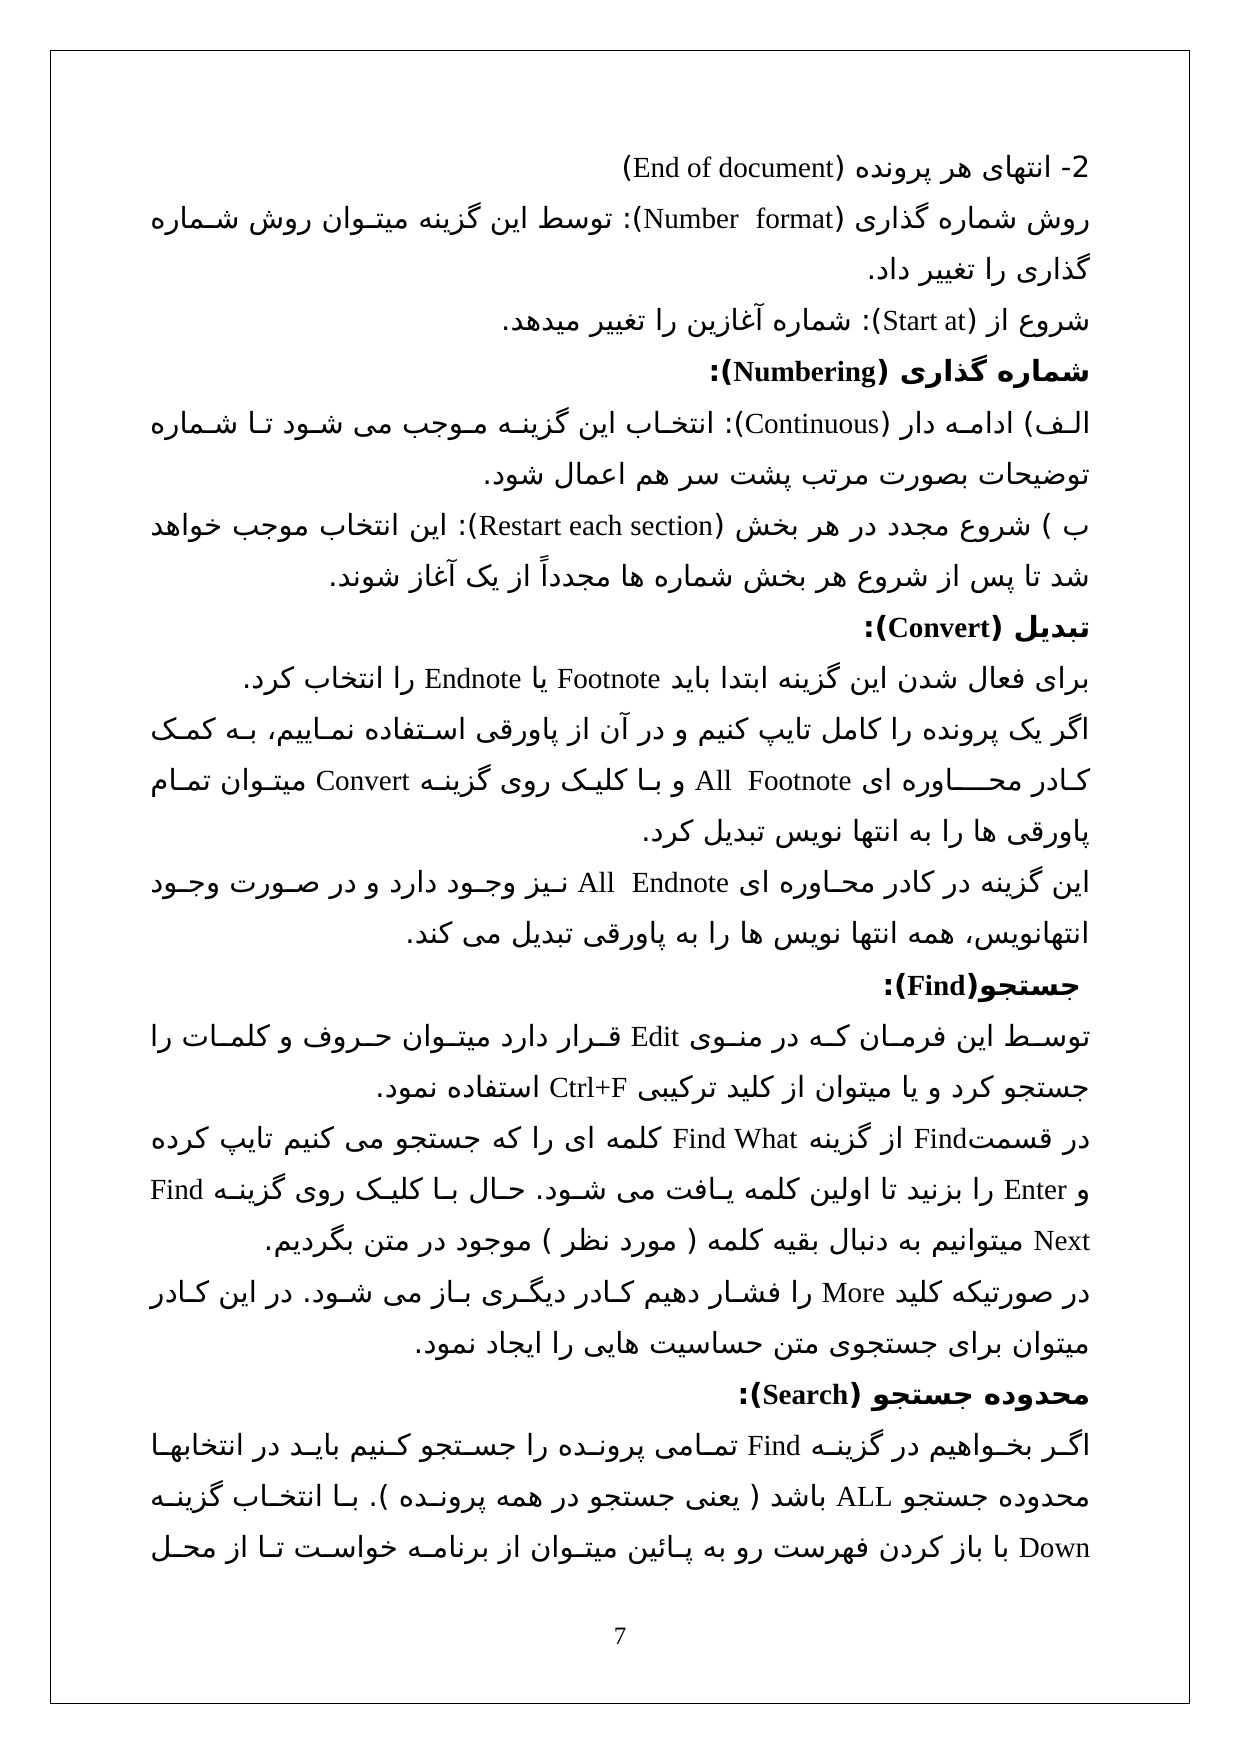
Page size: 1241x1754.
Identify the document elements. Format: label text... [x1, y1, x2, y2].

text این گزینه در کادر محاوره ای All Endnote نیز وجود دارد و در صورت وجود انتهانویس، همه انتها نویس ها را به پاورقی تبدیل می کند. [150, 866, 1090, 951]
text تبدیل (Convert): [150, 610, 1090, 644]
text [150, 1428, 1090, 1564]
text شروع از (Start at): شماره آغازین را تغییر میدهد. [150, 303, 1090, 337]
text ب ) شروع مجدد در هر بخش (Restart each section): این انتخاب موجب خواهد شد تا پس از شروع هر بخش شماره ها مجدداً از یک آغاز شوند. [150, 508, 1090, 593]
text توسط این فرمان که در منوی Edit قرار دارد میتوان حروف و کلمات را جستجو کرد و یا میتوان از کلید ترکیبی Ctrl+F استفاده نمود. [150, 1019, 1090, 1104]
text شماره گذاری (Numbering): [150, 354, 1090, 389]
text روش شماره گذاری (Number format): توسط این گزینه میتوان روش شماره گذاری را تغییر داد. [150, 201, 1090, 286]
text اگر یک پرونده را کامل تایپ کنیم و در آن از پاورقی استفاده نماییم، به کمک کادر محـــاوره ای All Footnote و با کلیک روی گزینه Convert میتوان تمام پاورقی ها را به انتها نویس تبدیل کرد. [150, 712, 1090, 848]
text الف) ادامه دار (Continuous): انتخاب این گزینه موجب می شود تا شماره توضیحات بصورت مرتب پشت سر هم اعمال شود. [150, 406, 1090, 491]
text محدوده جستجو (Search): [150, 1377, 1090, 1411]
text برای فعال شدن این گزینه ابتدا باید Footnote یا Endnote را انتخاب کرد. [150, 661, 1090, 695]
text در قسمتFind از گزینه Find What کلمه ای را که جستجو می کنیم تایپ کرده و Enter را بزنید تا اولین کلمه یافت می شود. حال با کلیک روی گزینه Find Next میتوانیم به دنبال بقیه کلمه ( مورد نظر ) موجود در متن بگردیم. [150, 1121, 1090, 1258]
text جستجو(Find): [150, 968, 1090, 1002]
text 2- انتهای هر پرونده (End of document) [150, 150, 1090, 184]
text در صورتیکه کلید More را فشار دهیم کادر دیگری باز می شود. در این کادر میتوان برای جستجوی متن حساسیت هایی را ایجاد نمود. [150, 1275, 1090, 1360]
